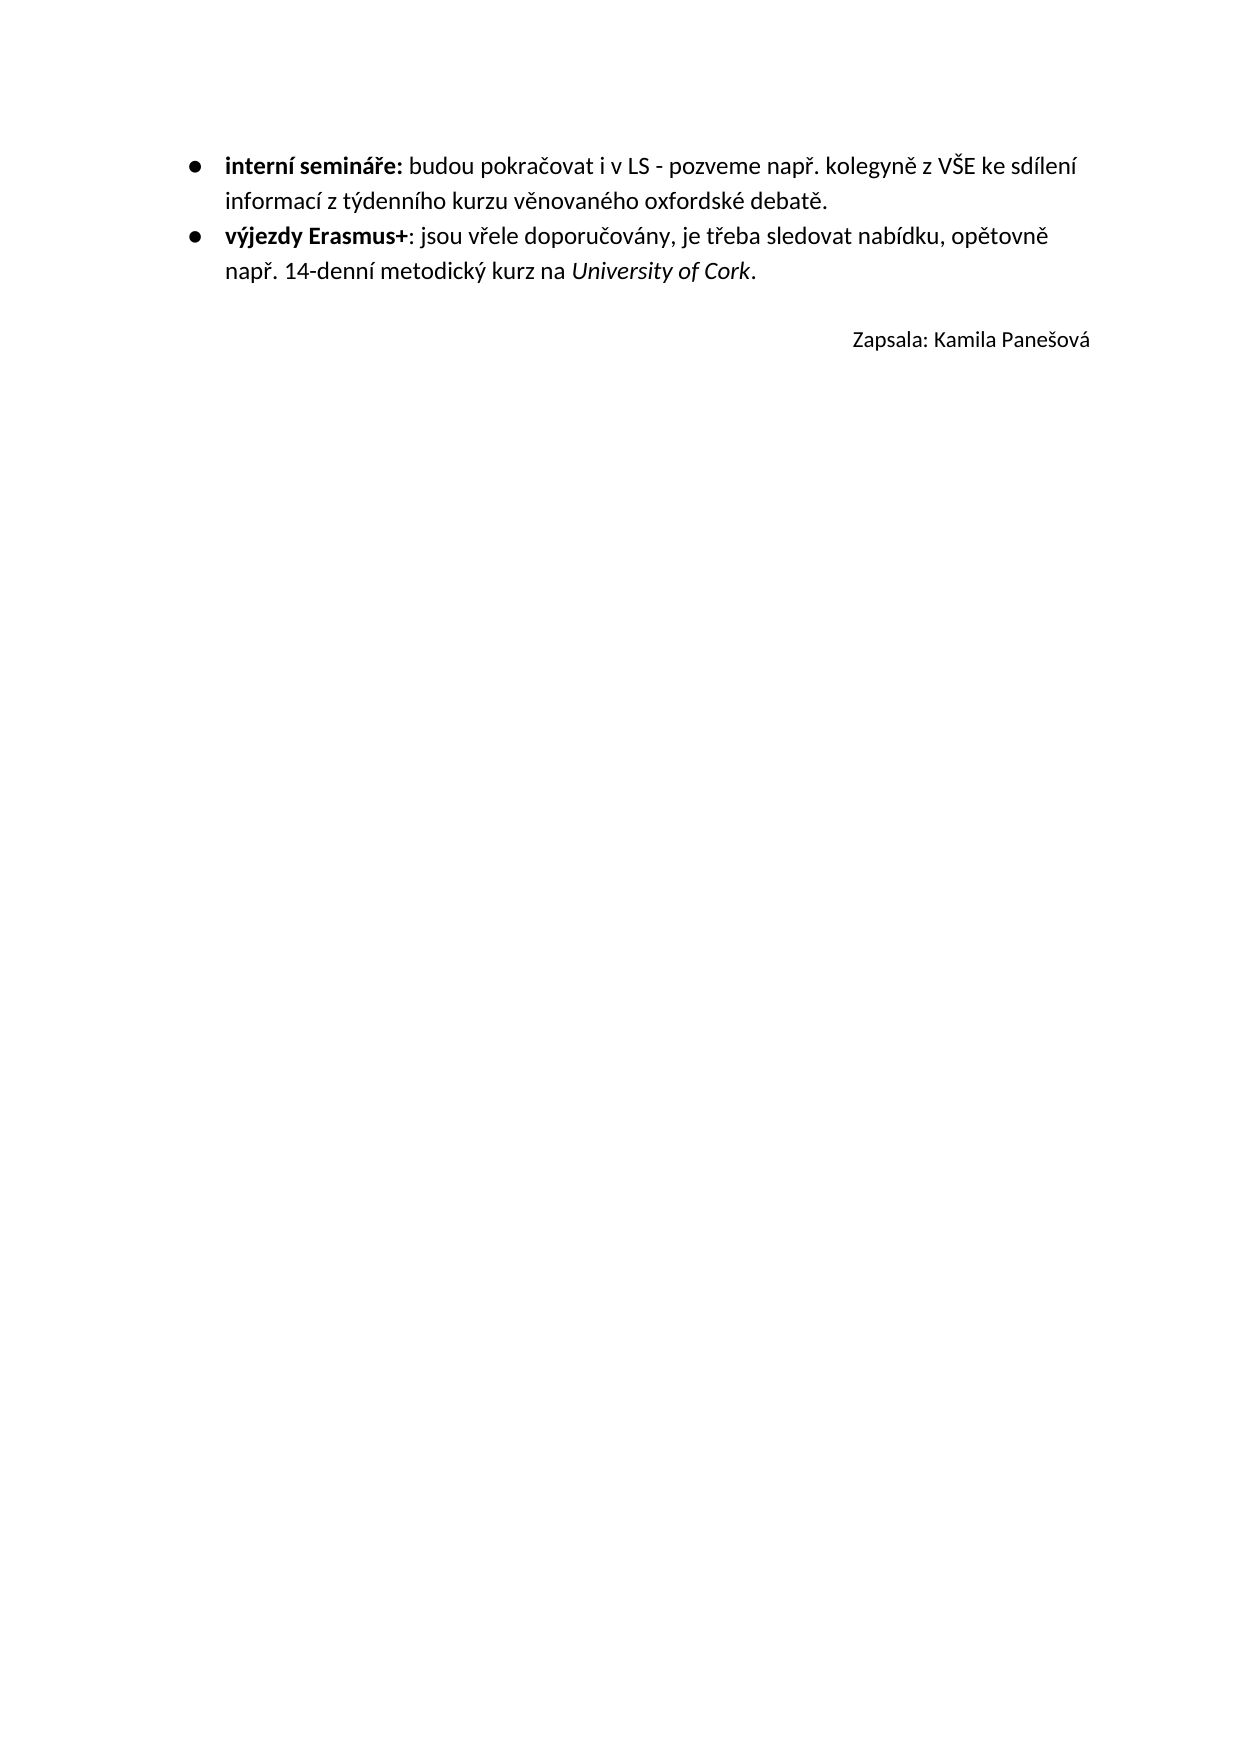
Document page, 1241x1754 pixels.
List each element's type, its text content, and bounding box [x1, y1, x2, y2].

text Zapsala: Kamila Panešová [150, 325, 1090, 353]
list výjezdy Erasmus+: jsou vřele doporučovány, je třeba sledovat nabídku, opětovně např. 14-denní metodický kurz na University of Cork. [187, 220, 1090, 286]
list interní semináře: budou pokračovat i v LS - pozveme např. kolegyně z VŠE ke sdílení informací z týdenního kurzu věnovaného oxfordské debatě. [187, 150, 1090, 216]
